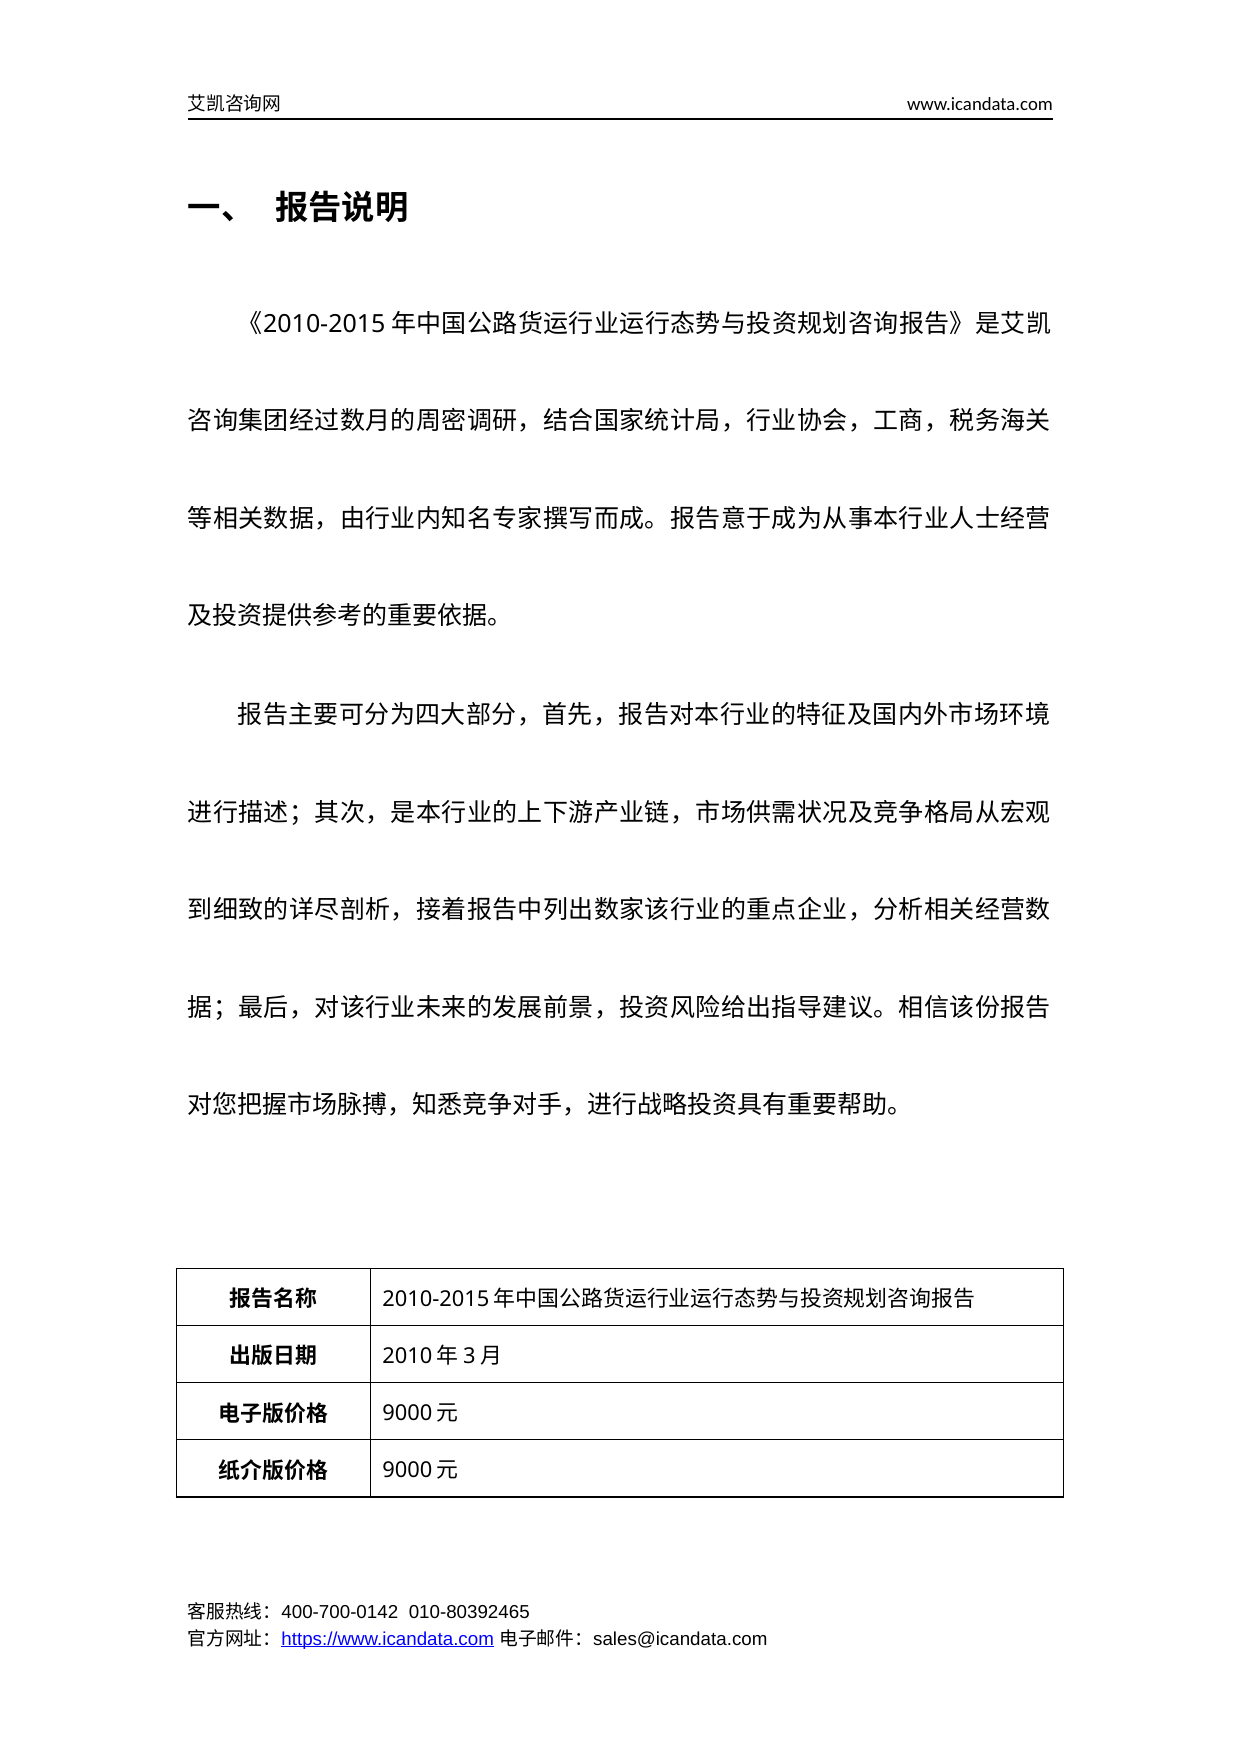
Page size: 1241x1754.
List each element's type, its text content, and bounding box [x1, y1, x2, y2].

table_cell 电子版价格 [177, 1383, 370, 1439]
text 报告主要可分为四大部分，首先，报告对本行业的特征及国内外市场环境进行描述；其次，是本行业的上下游产业链，市场供需状况及竞争格局从宏观到细致的详尽剖析，接着报告中列出数家该行业的重点企业，分析相关经营数据；最后，对该行业未来的发展前景，投资风险给出指导建议。相信该份报告对您把握市场脉搏，知悉竞争对手，进行战略投资具有重要帮助。 [187, 681, 1053, 1136]
table_cell 9000元 [371, 1440, 1063, 1496]
table_cell 纸介版价格 [177, 1440, 370, 1496]
table_header 2010-2015年中国公路货运行业运行态势与投资规划咨询报告 [371, 1269, 1063, 1325]
table_cell 2010年3月 [371, 1326, 1063, 1382]
subtitle 报告说明 [187, 172, 1053, 237]
table_header 报告名称 [177, 1269, 370, 1325]
table_cell 出版日期 [177, 1326, 370, 1382]
table_cell 9000元 [371, 1383, 1063, 1439]
text 《2010-2015年中国公路货运行业运行态势与投资规划咨询报告》是艾凯咨询集团经过数月的周密调研，结合国家统计局，行业协会，工商，税务海关等相关数据，由行业内知名专家撰写而成。报告意于成为从事本行业人士经营及投资提供参考的重要依据。 [187, 289, 1053, 646]
